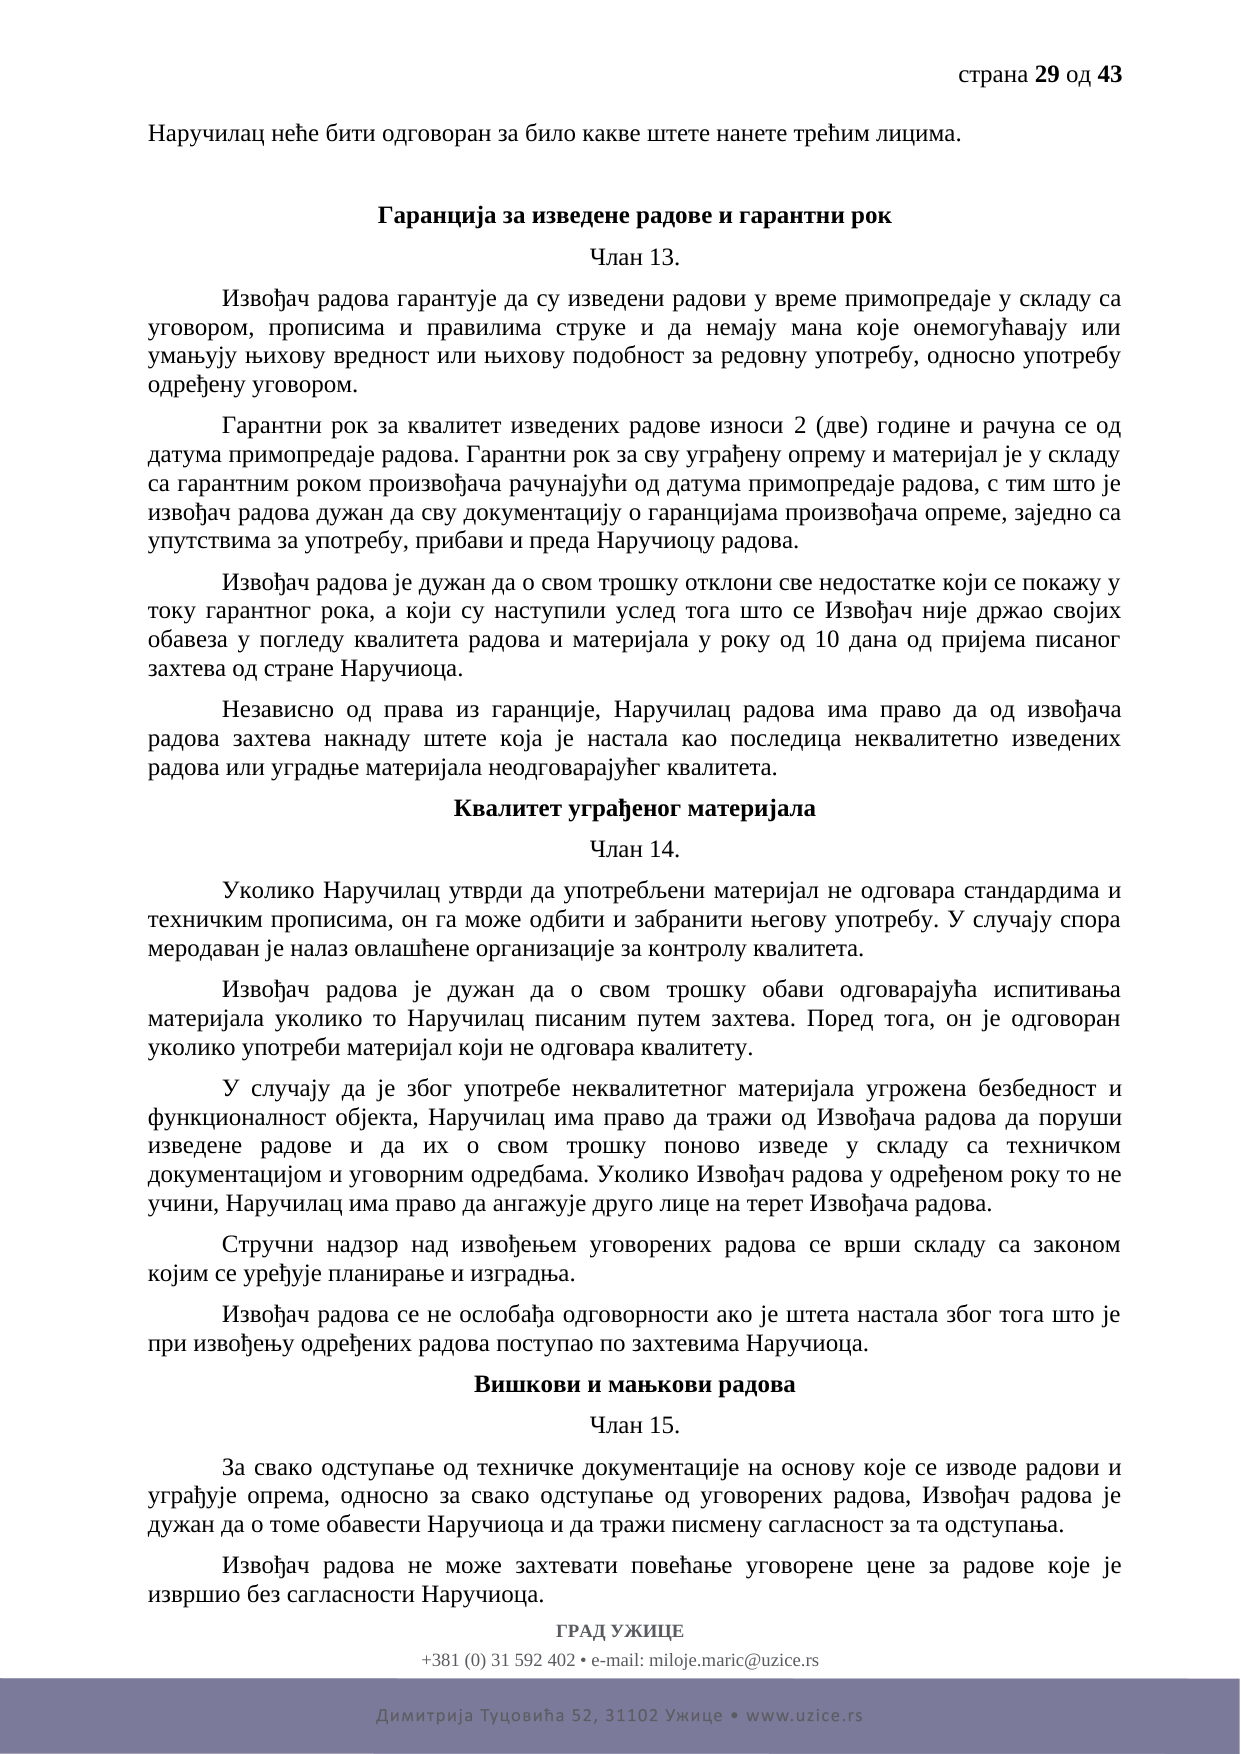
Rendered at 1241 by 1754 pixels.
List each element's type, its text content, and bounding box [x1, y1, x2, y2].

text Вишкови и мањкови радова [148, 1369, 1122, 1398]
text Стручни надзор над извођењем уговорених радова се врши складу са законом којим се уређује планирање и изградња. [148, 1229, 1122, 1287]
text Гарантни рок за квалитет изведених радове износи 2 (две) године и рачуна се од датума примопредаје радова. Гарантни рок за сву уграђену опрему и материјал је у складу са гарантним роком произвођача рачунајући од датума примопредаје радова, с тим што је извођач радова дужан да сву документацију о гаранцијама произвођача опреме, заједно са упутствима за употребу, прибави и преда Наручиоцу радова. [148, 411, 1122, 554]
text Независно од права из гаранције, Наручилац радова има право да од извођача радова захтева накнаду штете која је настала као последица неквалитетно изведених радова или уградње материјала неодговарајућег квалитета. [148, 694, 1122, 781]
picture [0, 1677, 1240, 1754]
text Извођач радова је дужан да о свом трошку отклони све недостатке који се покажу у току гарантног рока, а који су наступили услед тога што се Извођач није држао својих обавеза у погледу квалитета радова и материјала у року од 10 дана од пријема писаног захтева од стране Наручиоца. [148, 567, 1122, 682]
text За свако одступање од техничке документације на основу које се изводе радови и уграђује опрема, односно за свако одступање од уговорених радова, Извођач радова је дужан да о томе обавести Наручиоца и да тражи писмену сагласност за та одступања. [148, 1452, 1122, 1538]
text Уколико Наручилац утврди да употребљени материјал не одговара стандардима и техничким прописима, он га може одбити и забранити његову употребу. У случају спора меродаван је налаз овлашћене организације за контролу квалитета. [148, 876, 1122, 962]
text Квалитет уграђеног материјала [148, 793, 1122, 822]
text Извођач радова је дужан да о свом трошку обави одговарајућа испитивања материјала уколико то Наручилац писаним путем захтева. Поред тога, он је одговоран уколико употреби материјал који не одговара квалитету. [148, 974, 1122, 1061]
text У случају да је због употребе неквалитетног материјала угрожена безбедност и функционалност објекта, Наручилац има право да тражи од Извођача радова да поруши изведене радове и да их о свом трошку поново изведе у складу са техничком документацијом и уговорним одредбама. Уколико Извођач радова у одређеном року то не учини, Наручилац има право да ангажује друго лице на терет Извођача радова. [148, 1073, 1122, 1217]
text Члан 14. [148, 834, 1122, 863]
text Члан 15. [148, 1411, 1122, 1439]
text Члан 13. [148, 242, 1122, 271]
text Гаранција за изведене радове и гарантни рок [148, 201, 1122, 229]
text Наручилац неће бити одговоран за било какве штете нанете трећим лицима. [148, 118, 1122, 147]
text Извођач радова гарантује да су изведени радови у време примопредаје у складу са уговором, прописима и правилима струке и да немају мана које онемогућавају или умањују њихову вредност или њихову подобност за редовну употребу, односно употребу одређену уговором. [148, 283, 1122, 398]
text Извођач радова се не ослобађа одговорности ако је штета настала због тога што је при извођењу одређених радова поступао по захтевима Наручиоца. [148, 1299, 1122, 1357]
text Извођач радова не може захтевати повећање уговорене цене за радове које је извршио без сагласности Наручиоца. [148, 1551, 1122, 1608]
